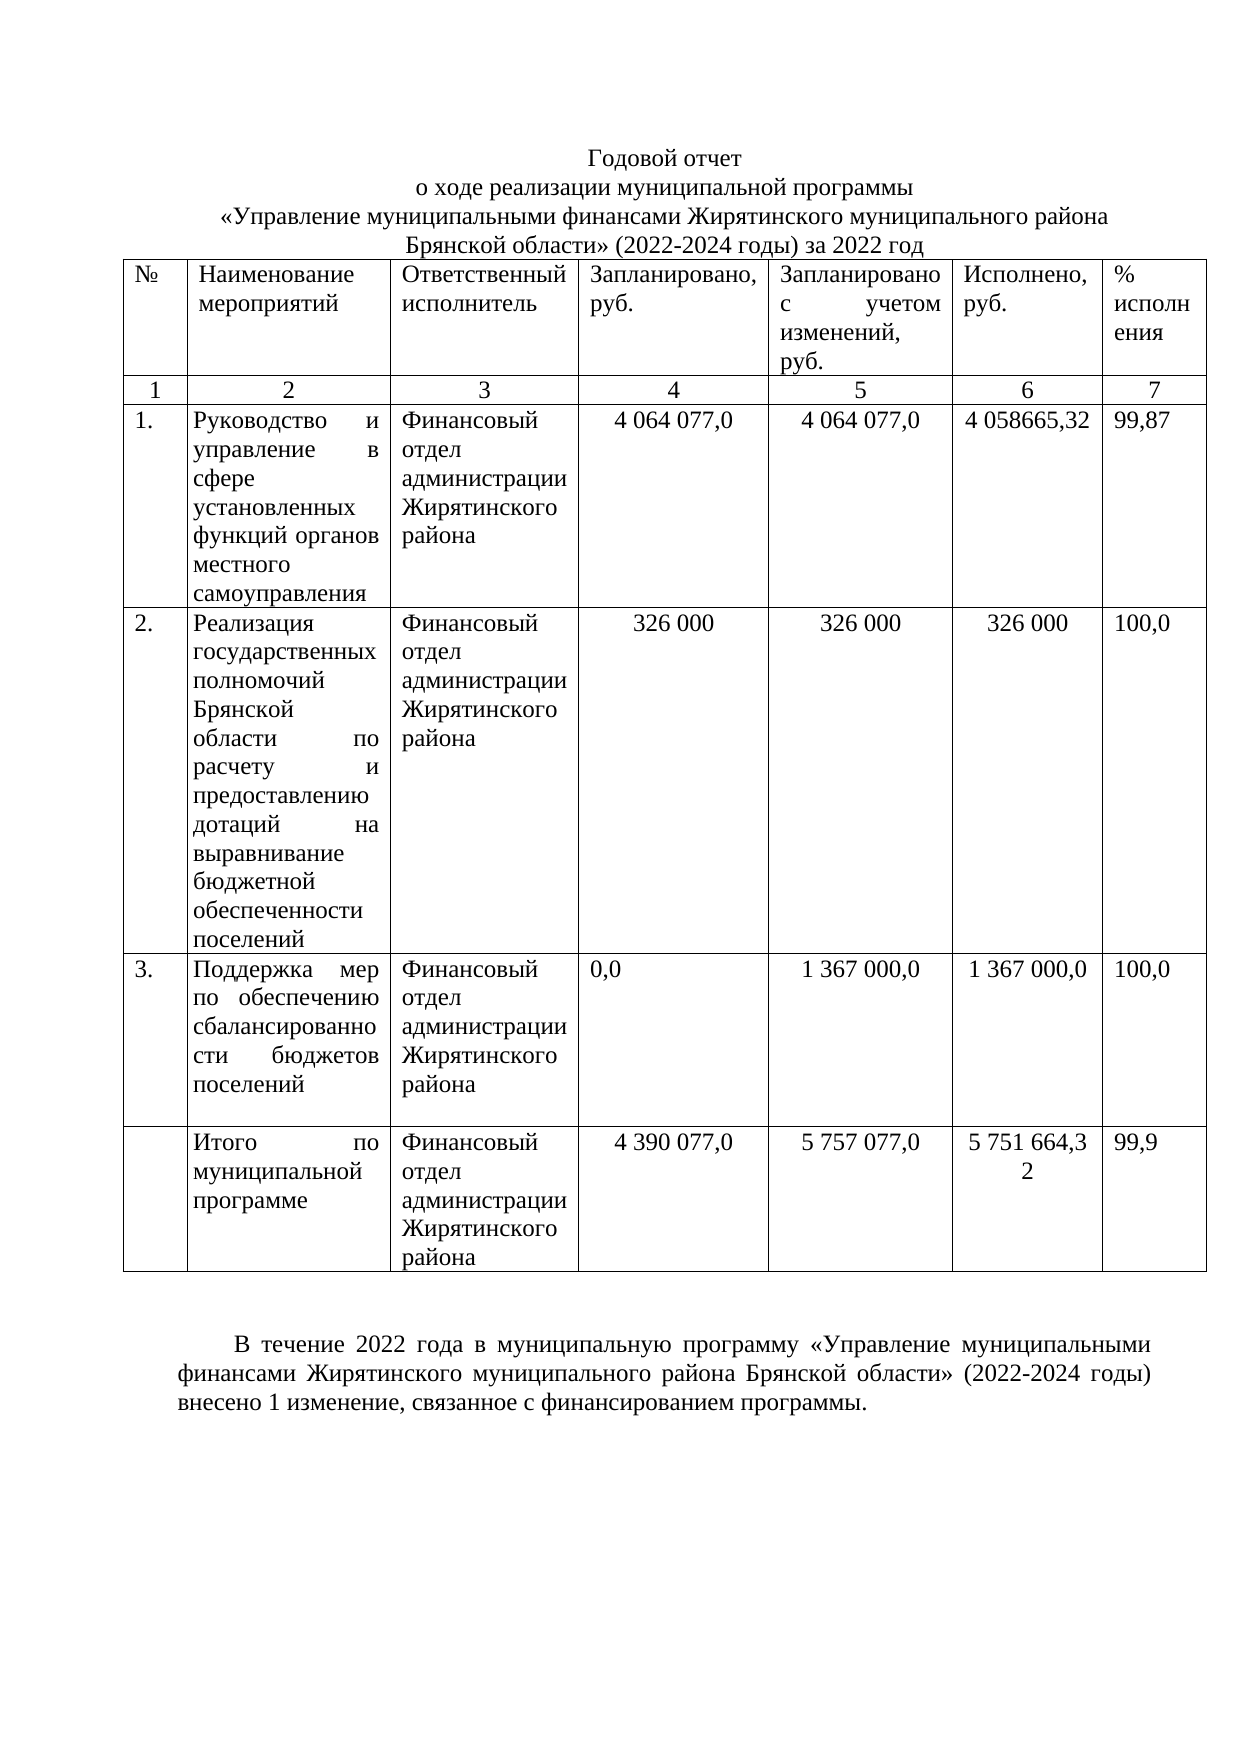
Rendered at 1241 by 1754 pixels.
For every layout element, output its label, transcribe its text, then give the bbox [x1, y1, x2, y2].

table_cell 1 367 000,0 [953, 954, 1102, 1126]
table_cell Финансовый отдел администрации Жирятинского района [391, 1127, 578, 1271]
table_cell 2. [124, 608, 187, 953]
table_cell 100,0 [1103, 954, 1206, 1126]
table_cell 4 064 077,0 [579, 405, 768, 607]
table_cell 1 367 000,0 [769, 954, 952, 1126]
table_cell 5 [769, 376, 952, 404]
table_header Ответственный исполнитель [391, 260, 578, 374]
text о ходе реализации муниципальной программы [177, 172, 1152, 201]
text «Управление муниципальными финансами Жирятинского муниципального района Брянской области» (2022-2024 годы) за 2022 год [177, 201, 1152, 258]
table_cell 99,9 [1103, 1127, 1206, 1271]
table_cell 5 757 077,0 [769, 1127, 952, 1271]
table_cell 2 [188, 376, 390, 404]
table_cell [124, 1127, 187, 1271]
table_cell 4 390 077,0 [579, 1127, 768, 1271]
table_cell Финансовый отдел администрации Жирятинского района [391, 954, 578, 1126]
table_cell 326 000 [579, 608, 768, 953]
text В течение 2022 года в муниципальную программу «Управление муниципальными финансами Жирятинского муниципального района Брянской области» (2022-2024 годы) внесено 1 изменение, связанное с финансированием программы. [177, 1329, 1152, 1416]
table_cell 326 000 [953, 608, 1102, 953]
table_cell 4 064 077,0 [769, 405, 952, 607]
table_cell 1. [124, 405, 187, 607]
table_header Наименование мероприятий [188, 260, 390, 374]
table_cell 3 [391, 376, 578, 404]
table_header % исполнения [1103, 260, 1206, 374]
table_cell Руководство и управление в сфере установленных функций органов местного самоуправления [188, 405, 390, 607]
table_header Запланировано с учетом изменений, руб. [769, 260, 952, 374]
table_cell 6 [953, 376, 1102, 404]
table_cell 99,87 [1103, 405, 1206, 607]
table_cell 7 [1103, 376, 1206, 404]
table_cell Финансовый отдел администрации Жирятинского района [391, 608, 578, 953]
table_header Исполнено, руб. [953, 260, 1102, 374]
table_cell 5 751 664,32 [953, 1127, 1102, 1271]
table_cell 3. [124, 954, 187, 1126]
table_cell Финансовый отдел администрации Жирятинского района [391, 405, 578, 607]
table_cell 4 [579, 376, 768, 404]
table_header Запланировано, руб. [579, 260, 768, 374]
table_cell Итого по муниципальной программе [188, 1127, 390, 1271]
table_cell 100,0 [1103, 608, 1206, 953]
table_cell 1 [124, 376, 187, 404]
text Годовой отчет [177, 143, 1152, 172]
table_header № [124, 260, 187, 374]
table_cell Поддержка мер по обеспечению сбалансированности бюджетов поселений [188, 954, 390, 1126]
table_cell 4 058665,32 [953, 405, 1102, 607]
table_cell 326 000 [769, 608, 952, 953]
table_cell Реализация государственных полномочий Брянской области по расчету и предоставлению дотаций на выравнивание бюджетной обеспеченности поселений [188, 608, 390, 953]
table_cell 0,0 [579, 954, 768, 1126]
